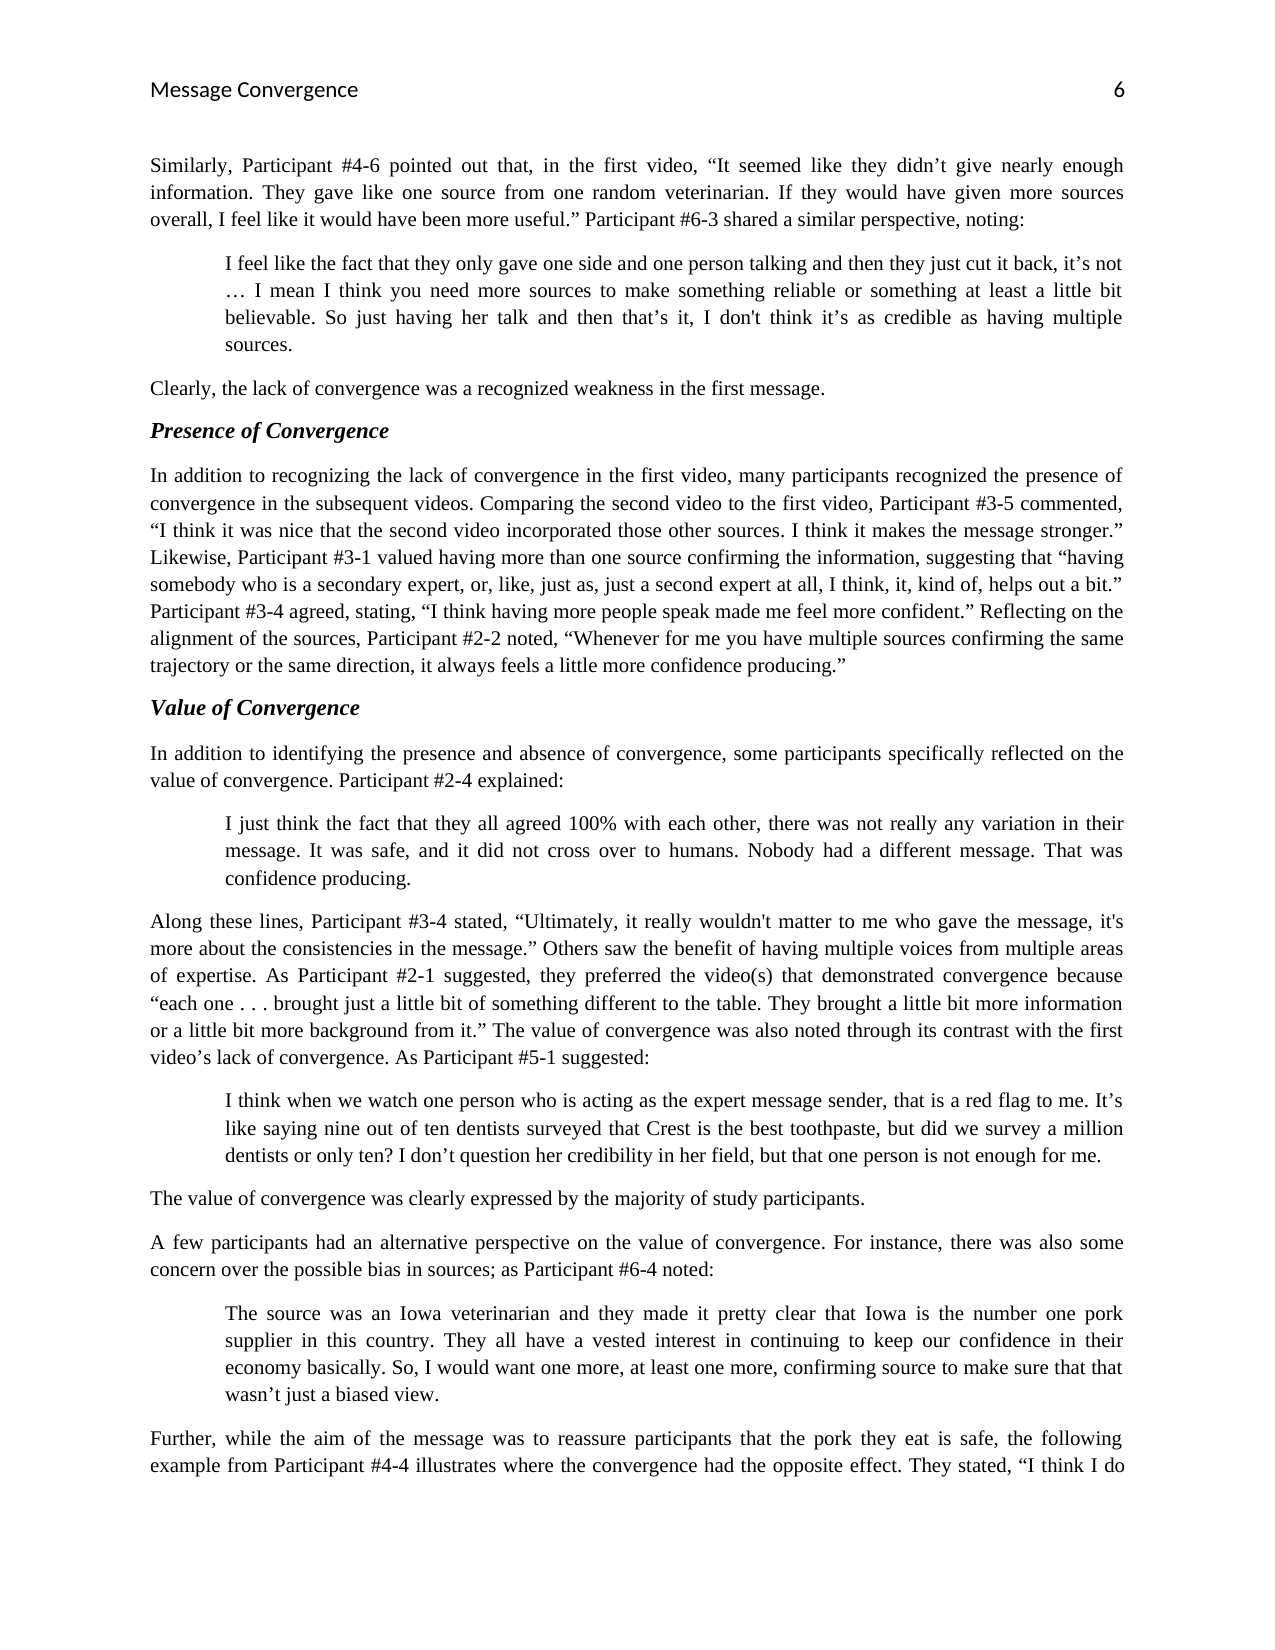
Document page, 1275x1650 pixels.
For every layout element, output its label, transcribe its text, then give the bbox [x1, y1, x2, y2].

text I just think the fact that they all agreed 100% with each other, there was not really any variation in their message. It was safe, and it did not cross over to humans. Nobody had a different message. That was confidence producing. [225, 808, 1125, 889]
text The value of convergence was clearly expressed by the majority of study participants. [150, 1183, 1125, 1210]
text Value of Convergence [150, 694, 1125, 721]
text I think when we watch one person who is acting as the expert message sender, that is a red flag to me. It’s like saying nine out of ten dentists surveyed that Crest is the best toothpaste, but did we survey a million dentists or only ten? I don’t question her credibility in her field, but that one person is not enough for me. [225, 1085, 1125, 1167]
text I feel like the fact that they only gave one side and one person talking and then they just cut it back, it’s not … I mean I think you need more sources to make something reliable or something at least a little bit believable. So just having her talk and then that’s it, I don't think it’s as credible as having multiple sources. [225, 248, 1125, 356]
text The source was an Iowa veterinarian and they made it pretty clear that Iowa is the number one pork supplier in this country. They all have a vested interest in continuing to keep our confidence in their economy basically. So, I would want one more, at least one more, confirming source to make sure that that wasn’t just a biased view. [225, 1298, 1125, 1406]
text A few participants had an alternative perspective on the value of convergence. For instance, there was also some concern over the possible bias in sources; as Participant #6-4 noted: [150, 1227, 1125, 1281]
text Presence of Convergence [150, 417, 1125, 444]
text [150, 1423, 1125, 1477]
text In addition to identifying the presence and absence of convergence, some participants specifically reflected on the value of convergence. Participant #2-4 explained: [150, 737, 1125, 792]
text Clearly, the lack of convergence was a recognized weakness in the first message. [150, 373, 1125, 400]
text Similarly, Participant #4-6 pointed out that, in the first video, “It seemed like they didn’t give nearly enough information. They gave like one source from one random veterinarian. If they would have given more sources overall, I feel like it would have been more useful.” Participant #6-3 shared a similar perspective, noting: [150, 150, 1125, 231]
text Along these lines, Participant #3-4 stated, “Ultimately, it really wouldn't matter to me who gave the message, it's more about the consistencies in the message.” Others saw the benefit of having multiple voices from multiple areas of expertise. As Participant #2-1 suggested, they preferred the video(s) that demonstrated convergence because “each one . . . brought just a little bit of something different to the table. They brought a little bit more information or a little bit more background from it.” The value of convergence was also noted through its contrast with the first video’s lack of convergence. As Participant #5-1 suggested: [150, 906, 1125, 1069]
text In addition to recognizing the lack of convergence in the first video, many participants recognized the presence of convergence in the subsequent videos. Comparing the second video to the first video, Participant #3-5 commented, “I think it was nice that the second video incorporated those other sources. I think it makes the message stronger.” Likewise, Participant #3-1 valued having more than one source confirming the information, suggesting that “having somebody who is a secondary expert, or, like, just as, just a second expert at all, I think, it, kind of, helps out a bit.” Participant #3-4 agreed, stating, “I think having more people speak made me feel more confident.” Reflecting on the alignment of the sources, Participant #2-2 noted, “Whenever for me you have multiple sources confirming the same trajectory or the same direction, it always feels a little more confidence producing.” [150, 460, 1125, 677]
